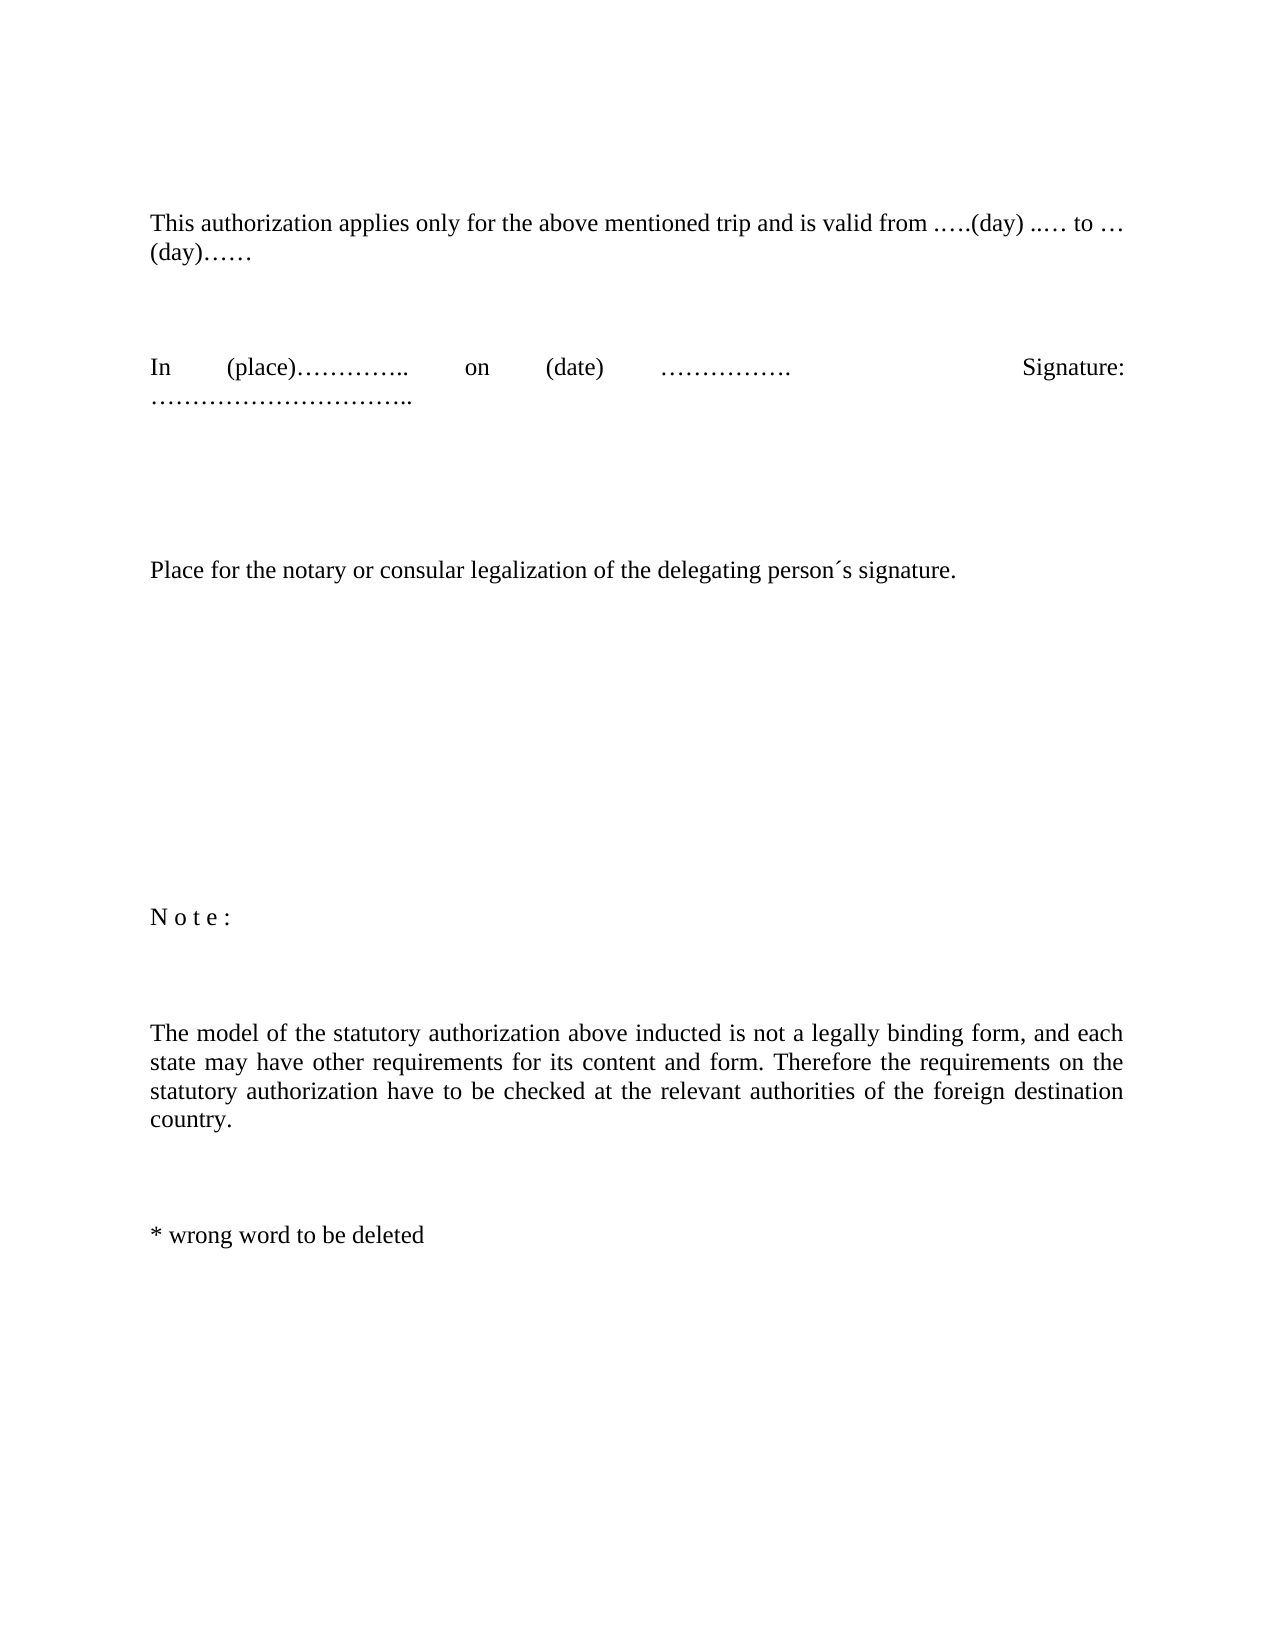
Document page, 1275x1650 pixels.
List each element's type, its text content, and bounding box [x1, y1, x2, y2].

text In (place)………….. on (date) ……………. Signature: ………………………….. [150, 352, 1125, 410]
text Place for the notary or consular legalization of the delegating person´s signature. [150, 555, 1125, 584]
text This authorization applies only for the above mentioned trip and is valid from .….(day) ..… to …(day)…… [150, 208, 1125, 265]
text N o t e : [150, 902, 1125, 931]
text The model of the statutory authorization above inducted is not a legally binding form, and each state may have other requirements for its content and form. Therefore the requirements on the statutory authorization have to be checked at the relevant authorities of the foreign destination country. [150, 1018, 1125, 1133]
text * wrong word to be deleted [150, 1220, 1125, 1249]
